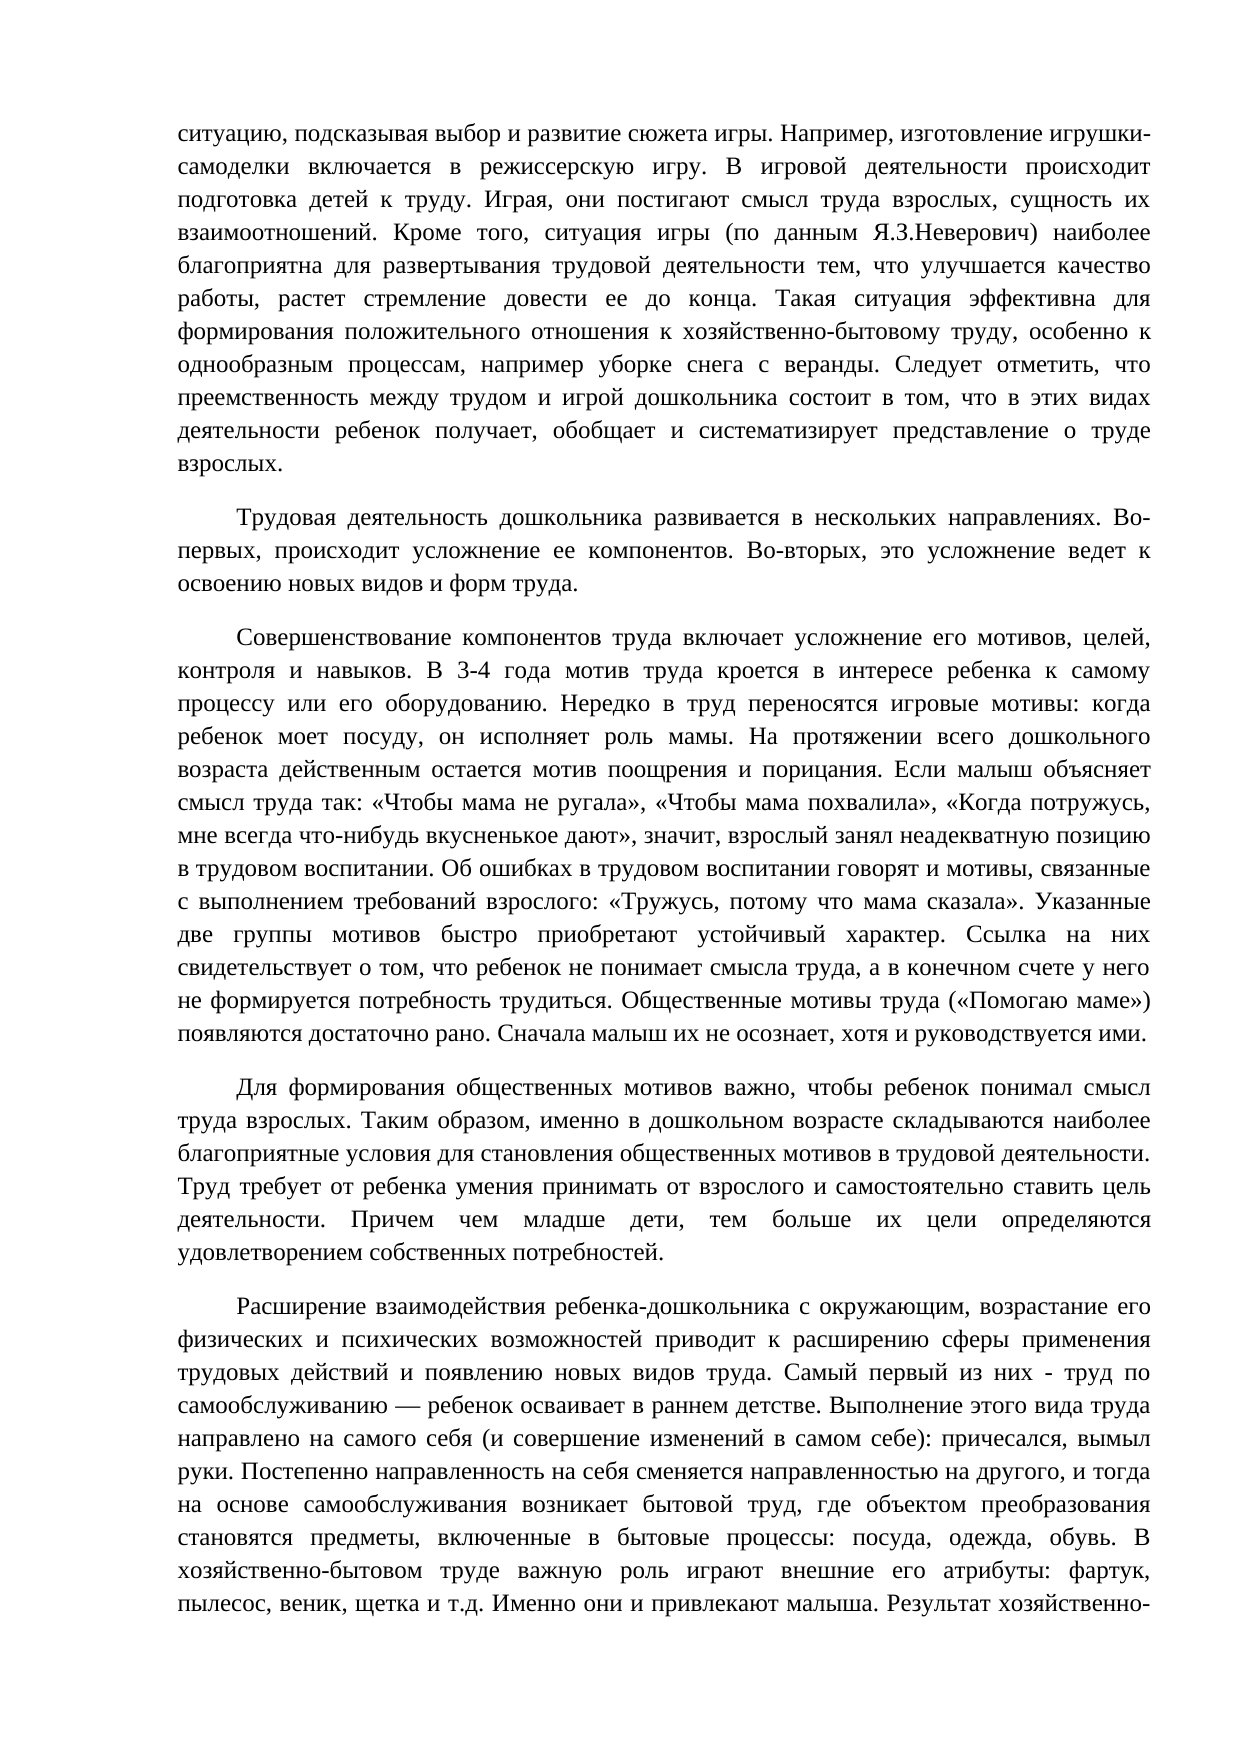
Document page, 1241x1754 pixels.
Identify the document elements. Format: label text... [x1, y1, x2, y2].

text Трудовая деятельность дошкольника развивается в нескольких направлениях. Во-первых, происходит усложнение ее компонентов. Во-вторых, это усложнение ведет к освоению новых видов и форм труда. [177, 502, 1152, 597]
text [177, 1291, 1152, 1617]
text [177, 118, 1152, 477]
text Для формирования общественных мотивов важно, чтобы ребенок понимал смысл труда взрослых. Таким образом, именно в дошкольном возрасте складываются наиболее благоприятные условия для становления общественных мотивов в трудовой деятельности. Труд требует от ребенка умения принимать от взрослого и самостоятельно ставить цель деятельности. Причем чем младше дети, тем больше их цели определяются удовлетворением собственных потребностей. [177, 1072, 1152, 1266]
text Совершенствование компонентов труда включает усложнение его мотивов, целей, контроля и навыков. В 3-4 года мотив труда кроется в интересе ребенка к самому процессу или его оборудованию. Нередко в труд переносятся игровые мотивы: когда ребенок моет посуду, он исполняет роль мамы. На протяжении всего дошкольного возраста действенным остается мотив поощрения и порицания. Если малыш объясняет смысл труда так: «Чтобы мама не ругала», «Чтобы мама похвалила», «Когда потружусь, мне всегда что-нибудь вкусненькое дают», значит, взрослый занял неадекватную позицию в трудовом воспитании. Об ошибках в трудовом воспитании говорят и мотивы, связанные с выполнением требований взрослого: «Тружусь, потому что мама сказала». Указанные две группы мотивов быстро приобретают устойчивый характер. Ссылка на них свидетельствует о том, что ребенок не понимает смысла труда, а в конечном счете у него не формируется потребность трудиться. Общественные мотивы труда («Помогаю маме») появляются достаточно рано. Сначала малыш их не осознает, хотя и руководствуется ими. [177, 622, 1152, 1047]
